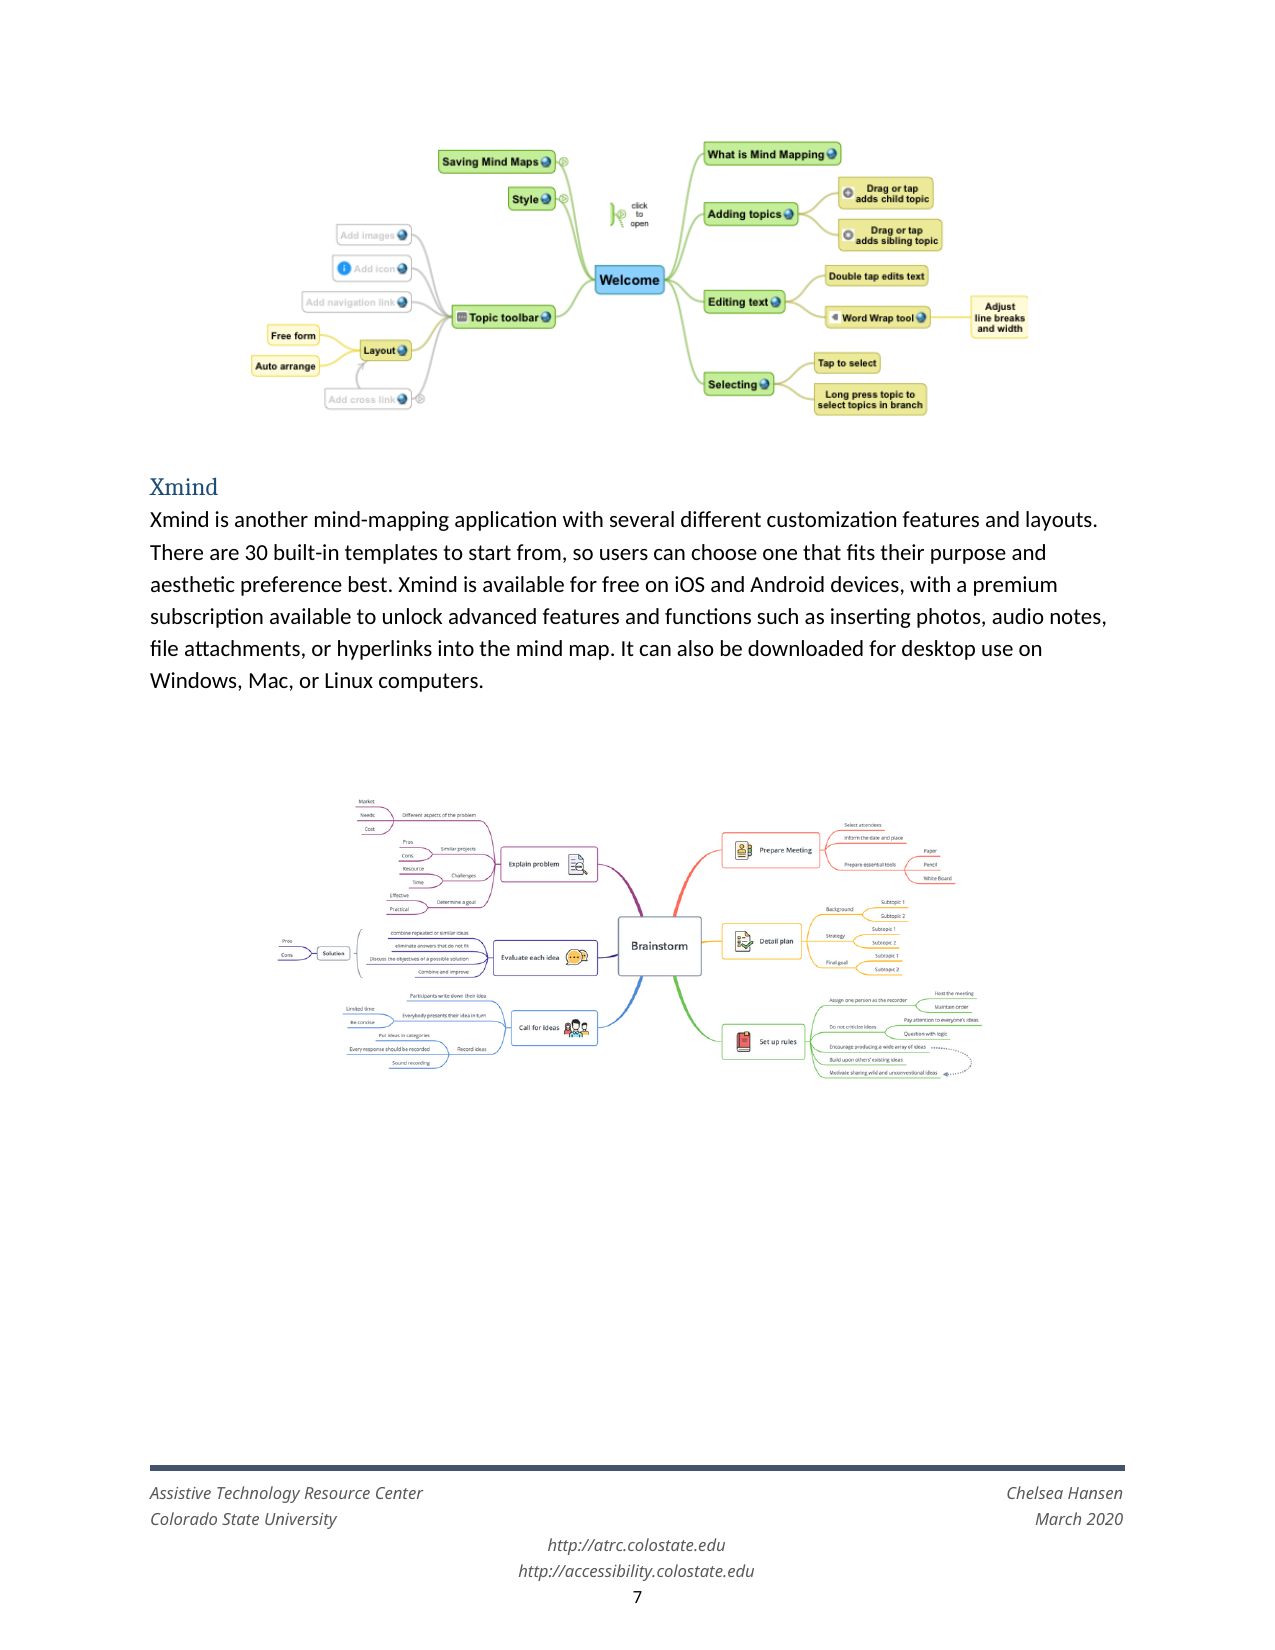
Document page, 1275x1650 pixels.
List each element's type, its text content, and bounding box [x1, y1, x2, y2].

picture [246, 106, 1029, 448]
subtitle Xmind [150, 472, 1125, 501]
text Xmind is another mind-mapping application with several different customization features and layouts. There are 30 built-in templates to start from, so users can choose one that fits their purpose and aesthetic preference best. Xmind is available for free on iOS and Android devices, with a premium subscription available to unlock advanced features and functions such as inserting photos, audio notes, file attachments, or hyperlinks into the mind map. It can also be downloaded for desktop use on Windows, Mac, or Linux computers. [150, 506, 1125, 694]
picture [260, 719, 1015, 1134]
